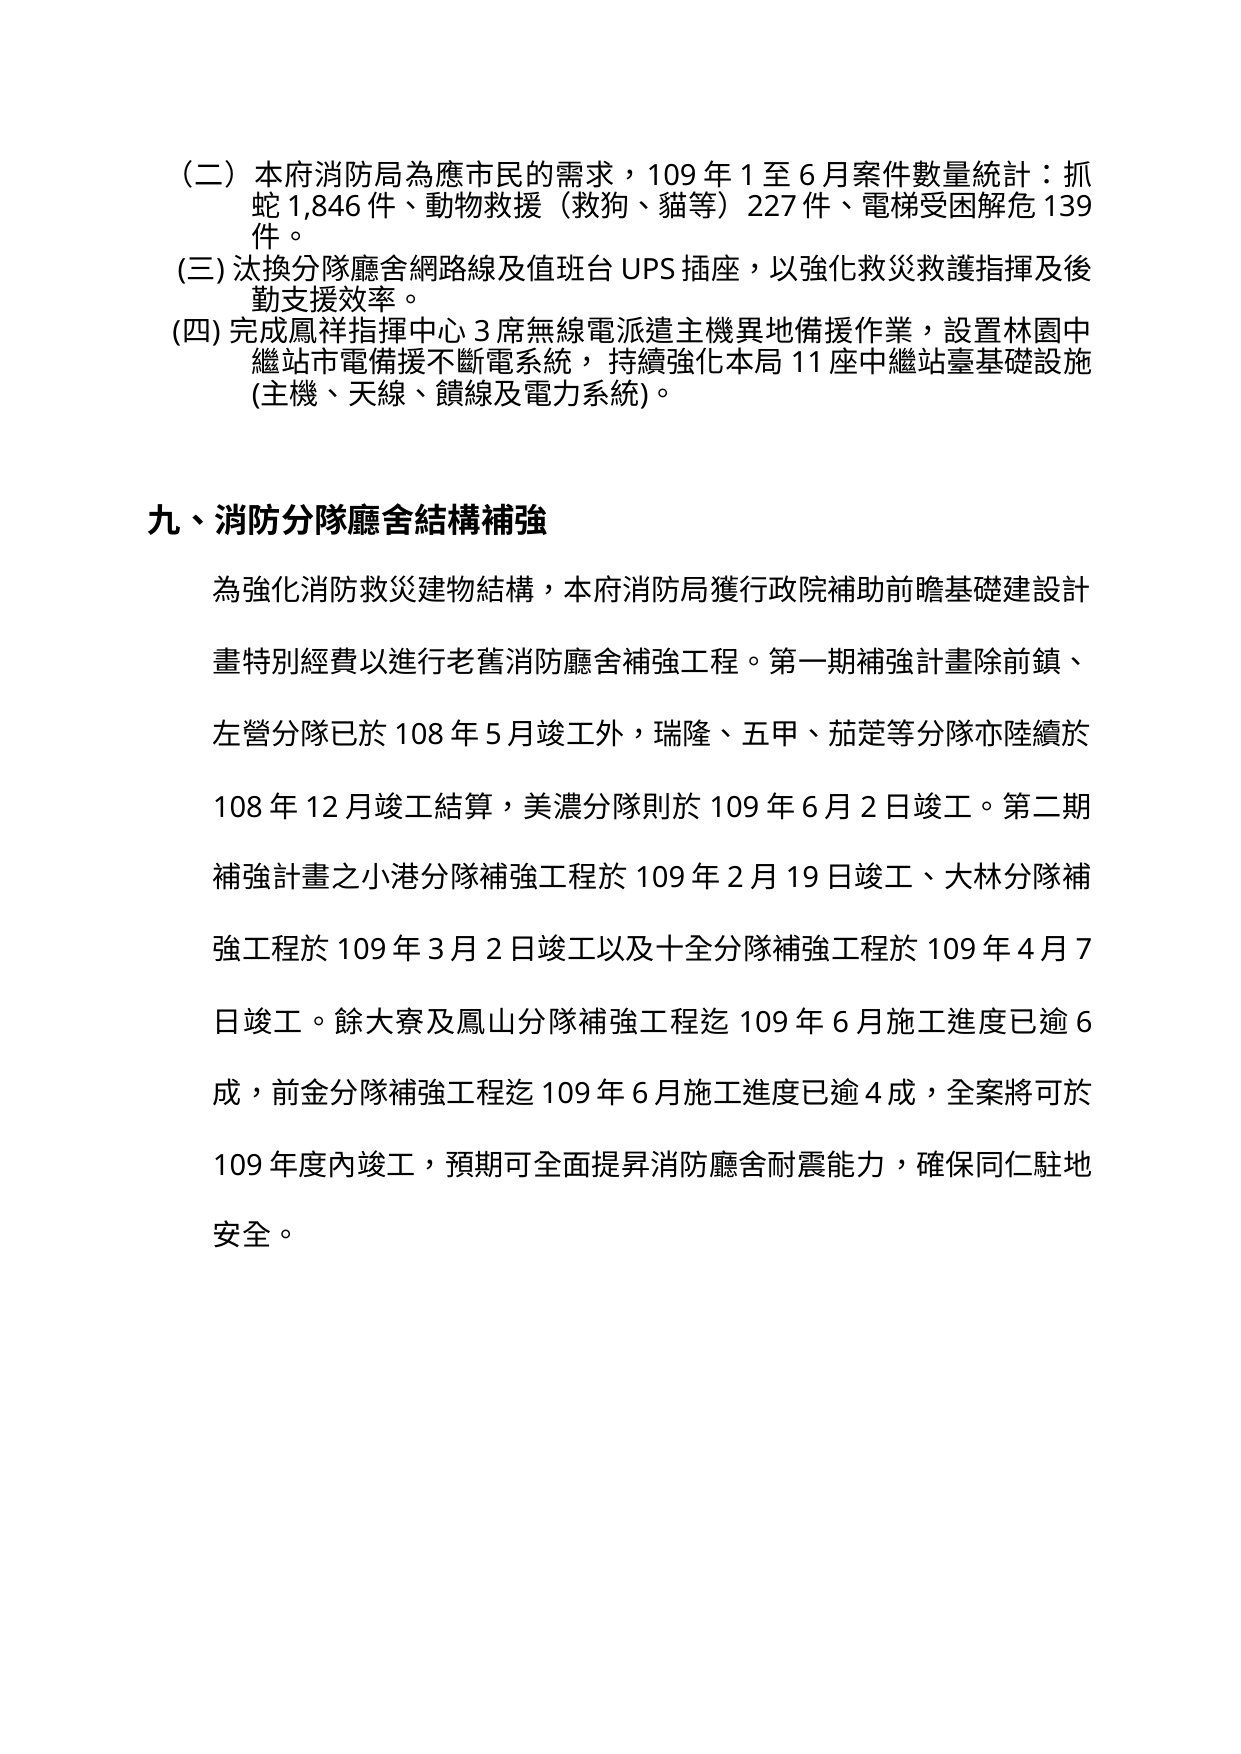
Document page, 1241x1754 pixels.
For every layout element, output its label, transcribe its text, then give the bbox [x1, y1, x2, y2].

text 九、消防分隊廳舍結構補強 [148, 482, 1092, 554]
text (三) 汰換分隊廳舍網路線及值班台UPS插座，以強化救災救護指揮及後勤支援效率。 [177, 254, 1092, 317]
text (四) 完成鳳祥指揮中心3席無線電派遣主機異地備援作業，設置林園中繼站市電備援不斷電系統， 持續強化本局11座中繼站臺基礎設施(主機、天線、饋線及電力系統)。 [164, 317, 1092, 410]
text 為強化消防救災建物結構，本府消防局獲行政院補助前瞻基礎建設計畫特別經費以進行老舊消防廳舍補強工程。第一期補強計畫除前鎮、左營分隊已於108年5月竣工外，瑞隆、五甲、茄萣等分隊亦陸續於108年12月竣工結算，美濃分隊則於109年6月2日竣工。第二期補強計畫之小港分隊補強工程於109年2月19日竣工、大林分隊補強工程於109年3月2日竣工以及十全分隊補強工程於109年4月7日竣工。餘大寮及鳳山分隊補強工程迄109年6月施工進度已逾6成，前金分隊補強工程迄109年6月施工進度已逾4成，全案將可於109年度內竣工，預期可全面提昇消防廳舍耐震能力，確保同仁駐地安全。 [213, 554, 1092, 1270]
text （二）本府消防局為應市民的需求，109年1至6月案件數量統計：抓蛇1,846件、動物救援（救狗、貓等）227件、電梯受困解危139件。 [164, 160, 1092, 254]
